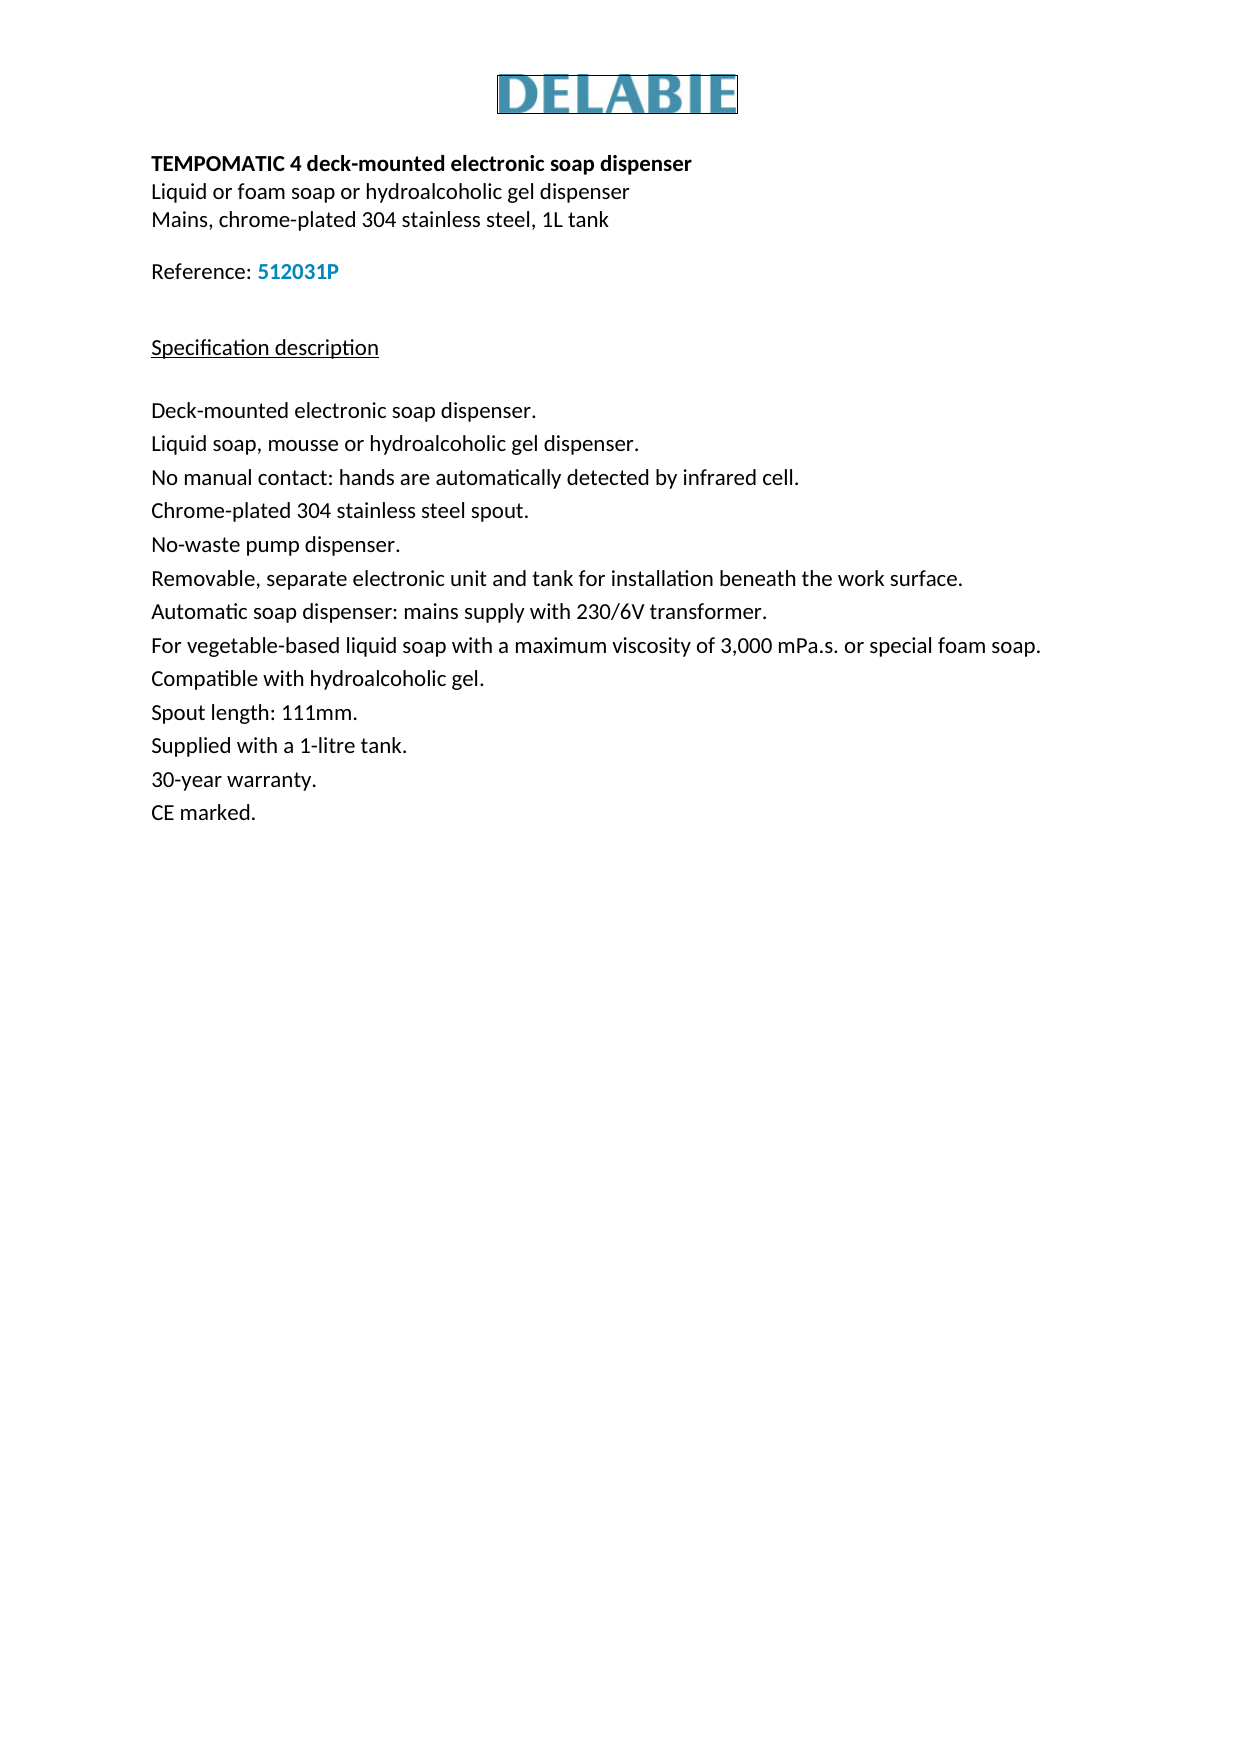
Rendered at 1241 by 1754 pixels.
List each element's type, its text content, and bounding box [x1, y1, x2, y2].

text Compatible with hydroalcoholic gel. [151, 664, 1084, 692]
text Removable, separate electronic unit and tank for installation beneath the work surface. [151, 564, 1084, 592]
text Automatic soap dispenser: mains supply with 230/6V transformer. [151, 597, 1084, 625]
text Spout length: 111mm. [151, 698, 1084, 726]
text Supplied with a 1-litre tank. [151, 731, 1084, 759]
text TEMPOMATIC 4 deck-mounted electronic soap dispenser [151, 149, 1084, 177]
text 30-year warranty. [151, 765, 1084, 793]
text For vegetable-based liquid soap with a maximum viscosity of 3,000 mPa.s. or special foam soap. [151, 631, 1084, 659]
picture [498, 76, 737, 113]
text No manual contact: hands are automatically detected by infrared cell. [151, 463, 1084, 491]
text Liquid or foam soap or hydroalcoholic gel dispenser [151, 177, 1084, 205]
text Chrome-plated 304 stainless steel spout. [151, 497, 1084, 525]
text No-waste pump dispenser. [151, 530, 1084, 558]
text Deck-mounted electronic soap dispenser. [151, 396, 1084, 424]
text Mains, chrome-plated 304 stainless steel, 1L tank [151, 205, 1084, 233]
text Specification description [151, 333, 1084, 361]
text Reference: 512031P [151, 257, 1084, 285]
text CE marked. [151, 798, 1084, 827]
text Liquid soap, mousse or hydroalcoholic gel dispenser. [151, 429, 1084, 458]
